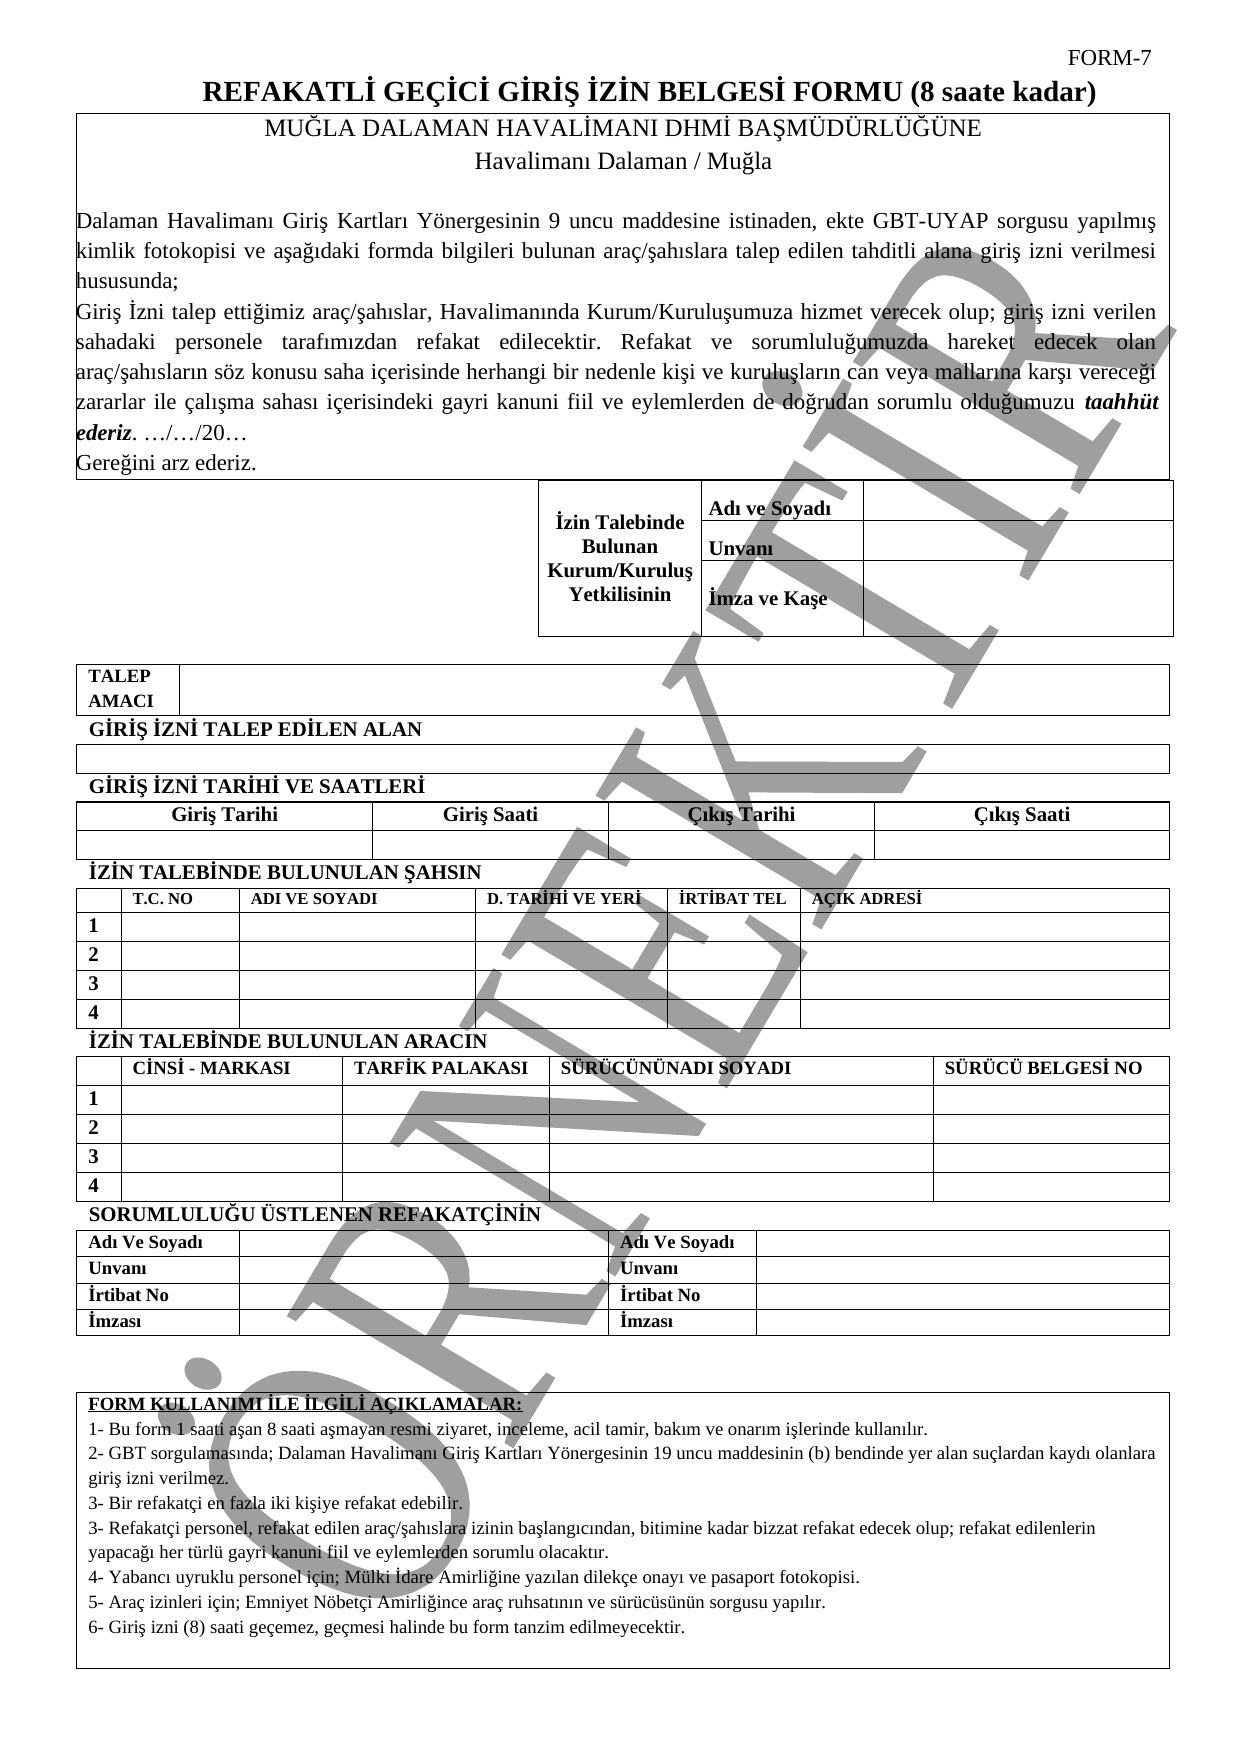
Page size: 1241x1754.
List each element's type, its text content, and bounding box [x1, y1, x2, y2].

table_header [757, 1231, 1169, 1256]
table_cell 1 [77, 913, 121, 941]
table_cell Unvanı [702, 521, 863, 559]
table_cell İmza ve Kaşe [702, 561, 863, 636]
table_header D. TARİHİ VE YERİ [476, 889, 667, 912]
table_cell [550, 1144, 933, 1172]
text İZİN TALEBİNDE BULUNULAN ARACIN [89, 1029, 1152, 1053]
table_header [77, 1057, 121, 1085]
table_header AÇIK ADRESİ [801, 889, 1169, 912]
text GİRİŞ İZNİ TARİHİ VE SAATLERİ [89, 774, 1152, 798]
table_header ADI VE SOYADI [240, 889, 475, 912]
table_cell 3 [77, 971, 121, 998]
table_cell [122, 913, 239, 941]
table_cell [240, 1310, 608, 1335]
text İZİN TALEBİNDE BULUNULAN ŞAHSIN [89, 860, 1152, 884]
table_cell İrtibat No [77, 1284, 239, 1309]
table_cell [757, 1284, 1169, 1309]
table_cell 3 [77, 1144, 121, 1172]
table_cell [864, 521, 1173, 559]
table_header TARFİK PALAKASI [343, 1057, 549, 1085]
table_cell [122, 971, 239, 998]
table_header [180, 665, 1169, 715]
table_header Adı ve Soyadı [702, 481, 863, 519]
table_cell Unvanı [609, 1257, 756, 1282]
table_header Çıkış Tarihi [609, 803, 874, 830]
table_header [864, 481, 1173, 519]
table_header [240, 1231, 608, 1256]
table_cell [122, 1115, 342, 1143]
table_cell 4 [77, 1173, 121, 1201]
table_cell [668, 913, 800, 941]
table_header Adı Ve Soyadı [77, 1231, 239, 1256]
table_cell [801, 942, 1169, 969]
table_cell [668, 971, 800, 998]
table_header SÜRÜCÜNÜNADI SOYADI [550, 1057, 933, 1085]
table_cell [550, 1115, 933, 1143]
table_header MUĞLA DALAMAN HAVALİMANI DHMİ BAŞMÜDÜRLÜĞÜNE Havalimanı Dalaman / Muğla Dalaman Havalimanı Giriş Kartları Yönergesinin 9 uncu maddesine istinaden, ekte GBT-UYAP sorgusu yapılmış kimlik fotokopisi ve aşağıdaki formda bilgileri bulunan araç/şahıslara talep edilen tahditli alana giriş izni verilmesi hususunda; Giriş İzni talep ettiğimiz araç/şahıslar, Havalimanında Kurum/Kuruluşumuza hizmet verecek olup; giriş izni verilen sahadaki personele tarafımızdan refakat edilecektir. Refakat ve sorumluluğumuzda hareket edecek olan araç/şahısların söz konusu saha içerisinde herhangi bir nedenle kişi ve kuruluşların can veya mallarına karşı vereceği zararlar ile çalışma sahası içerisindeki gayri kanuni fiil ve eylemlerden de doğrudan sorumlu olduğumuzu taahhüt ederiz. …/…/20… Gereğini arz ederiz. [77, 114, 1169, 479]
table_cell 4 [77, 1000, 121, 1027]
table_cell [875, 831, 1169, 859]
text GİRİŞ İZNİ TALEP EDİLEN ALAN [89, 716, 1152, 741]
table_header İRTİBAT TEL [668, 889, 800, 912]
table_cell [343, 1173, 549, 1201]
table_header Adı Ve Soyadı [609, 1231, 756, 1256]
table_cell [934, 1086, 1169, 1114]
table_header [77, 745, 1169, 773]
table_cell [801, 1000, 1169, 1027]
table_cell [476, 1000, 667, 1027]
table_header T.C. NO [122, 889, 239, 912]
table_cell [240, 913, 475, 941]
table_cell [122, 942, 239, 969]
table_cell [343, 1144, 549, 1172]
text SORUMLULUĞU ÜSTLENEN REFAKATÇİNİN [89, 1202, 1152, 1226]
table_cell [240, 1257, 608, 1282]
table_cell [240, 1284, 608, 1309]
table_cell [343, 1115, 549, 1143]
table_cell [801, 913, 1169, 941]
table_cell 2 [77, 942, 121, 969]
table_cell [550, 1086, 933, 1114]
table_cell [373, 831, 608, 859]
table_cell [240, 1000, 475, 1027]
table_cell [757, 1257, 1169, 1282]
table_header Giriş Tarihi [77, 803, 372, 830]
table_cell 2 [77, 1115, 121, 1143]
table_cell [122, 1173, 342, 1201]
table_cell [240, 971, 475, 998]
table_cell [934, 1115, 1169, 1143]
table_cell [122, 1086, 342, 1114]
text REFAKATLİ GEÇİCİ GİRİŞ İZİN BELGESİ FORMU (8 saate kadar) [148, 74, 1152, 107]
table_cell [668, 942, 800, 969]
table_cell [864, 561, 1173, 636]
table_cell İrtibat No [609, 1284, 756, 1309]
table_cell 1 [77, 1086, 121, 1114]
table_cell [476, 942, 667, 969]
table_cell [476, 971, 667, 998]
table_header Giriş Saati [373, 803, 608, 830]
table_header SÜRÜCÜ BELGESİ NO [934, 1057, 1169, 1085]
table_cell [668, 1000, 800, 1027]
table_cell [550, 1173, 933, 1201]
table_header [77, 889, 121, 912]
table_cell [476, 913, 667, 941]
table_cell Unvanı [77, 1257, 239, 1282]
table_header CİNSİ - MARKASI [122, 1057, 342, 1085]
table_header Çıkış Saati [875, 803, 1169, 830]
table_cell [757, 1310, 1169, 1335]
table_cell [343, 1086, 549, 1114]
table_cell [801, 971, 1169, 998]
table_cell [122, 1000, 239, 1027]
table_cell [77, 831, 372, 859]
table_cell İmzası [77, 1310, 239, 1335]
table_header TALEP AMACI [77, 665, 179, 715]
table_cell [122, 1144, 342, 1172]
table_cell [934, 1173, 1169, 1201]
table_cell [240, 942, 475, 969]
table_header İzin Talebinde Bulunan Kurum/Kuruluş Yetkilisinin [539, 481, 701, 636]
table_cell [934, 1144, 1169, 1172]
table_cell İmzası [609, 1310, 756, 1335]
table_header FORM KULLANIMI İLE İLGİLİ AÇIKLAMALAR: 1- Bu form 1 saati aşan 8 saati aşmayan resmi ziyaret, inceleme, acil tamir, bakım ve onarım işlerinde kullanılır. 2- GBT sorgulamasında; Dalaman Havalimanı Giriş Kartları Yönergesinin 19 uncu maddesinin (b) bendinde yer alan suçlardan kaydı olanlara giriş izni verilmez. 3- Bir refakatçi en fazla iki kişiye refakat edebilir. 3- Refakatçi personel, refakat edilen araç/şahıslara izinin başlangıcından, bitimine kadar bizzat refakat edecek olup; refakat edilenlerin yapacağı her türlü gayri kanuni fiil ve eylemlerden sorumlu olacaktır. 4- Yabancı uyruklu personel için; Mülki İdare Amirliğine yazılan dilekçe onayı ve pasaport fotokopisi. 5- Araç izinleri için; Emniyet Nöbetçi Amirliğince araç ruhsatının ve sürücüsünün sorgusu yapılır. 6- Giriş izni (8) saati geçemez, geçmesi halinde bu form tanzim edilmeyecektir. [77, 1393, 1169, 1668]
table_cell [609, 831, 874, 859]
